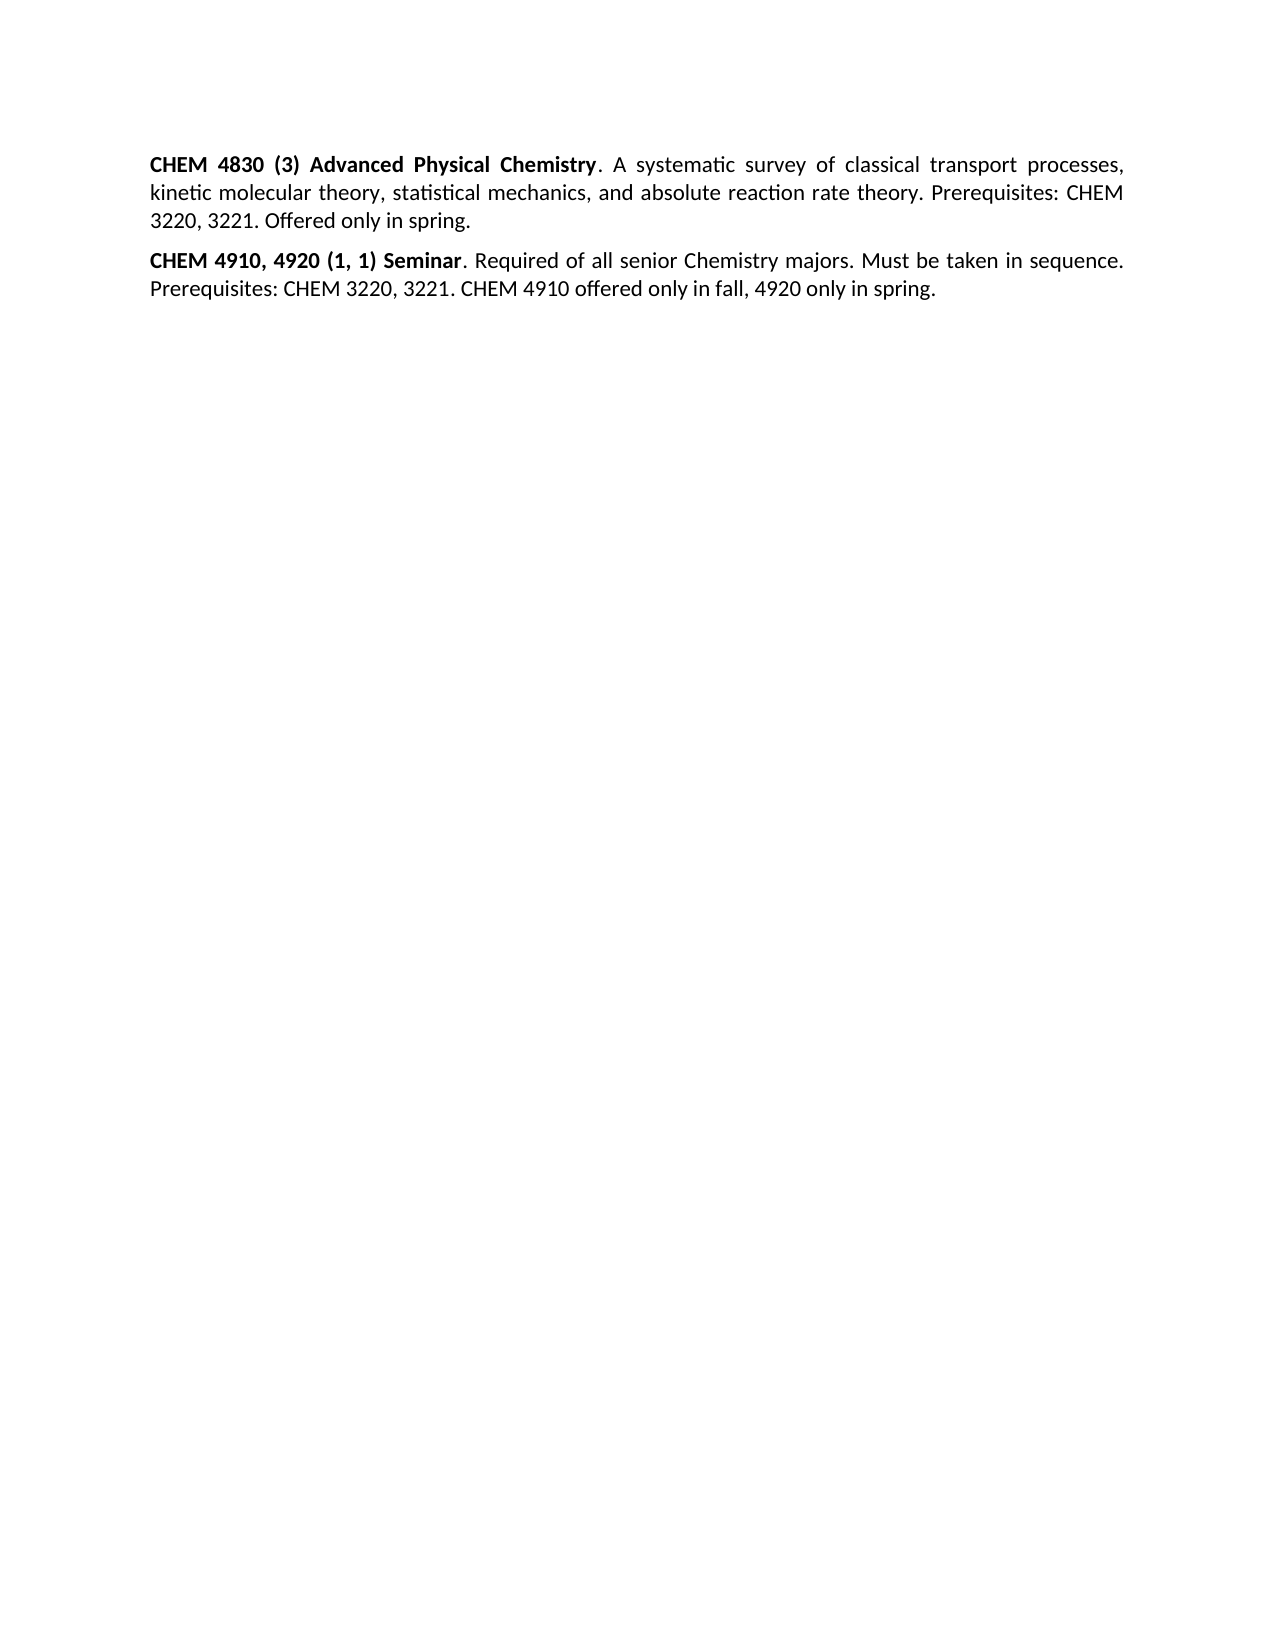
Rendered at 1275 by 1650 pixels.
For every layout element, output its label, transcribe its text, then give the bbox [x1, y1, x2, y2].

text CHEM 4910, 4920 (1, 1) Seminar. Required of all senior Chemistry majors. Must be taken in sequence. Prerequisites: CHEM 3220, 3221. CHEM 4910 offered only in fall, 4920 only in spring. [150, 247, 1125, 303]
text CHEM 4830 (3) Advanced Physical Chemistry. A systematic survey of classical transport processes, kinetic molecular theory, statistical mechanics, and absolute reaction rate theory. Prerequisites: CHEM 3220, 3221. Offered only in spring. [150, 150, 1125, 234]
